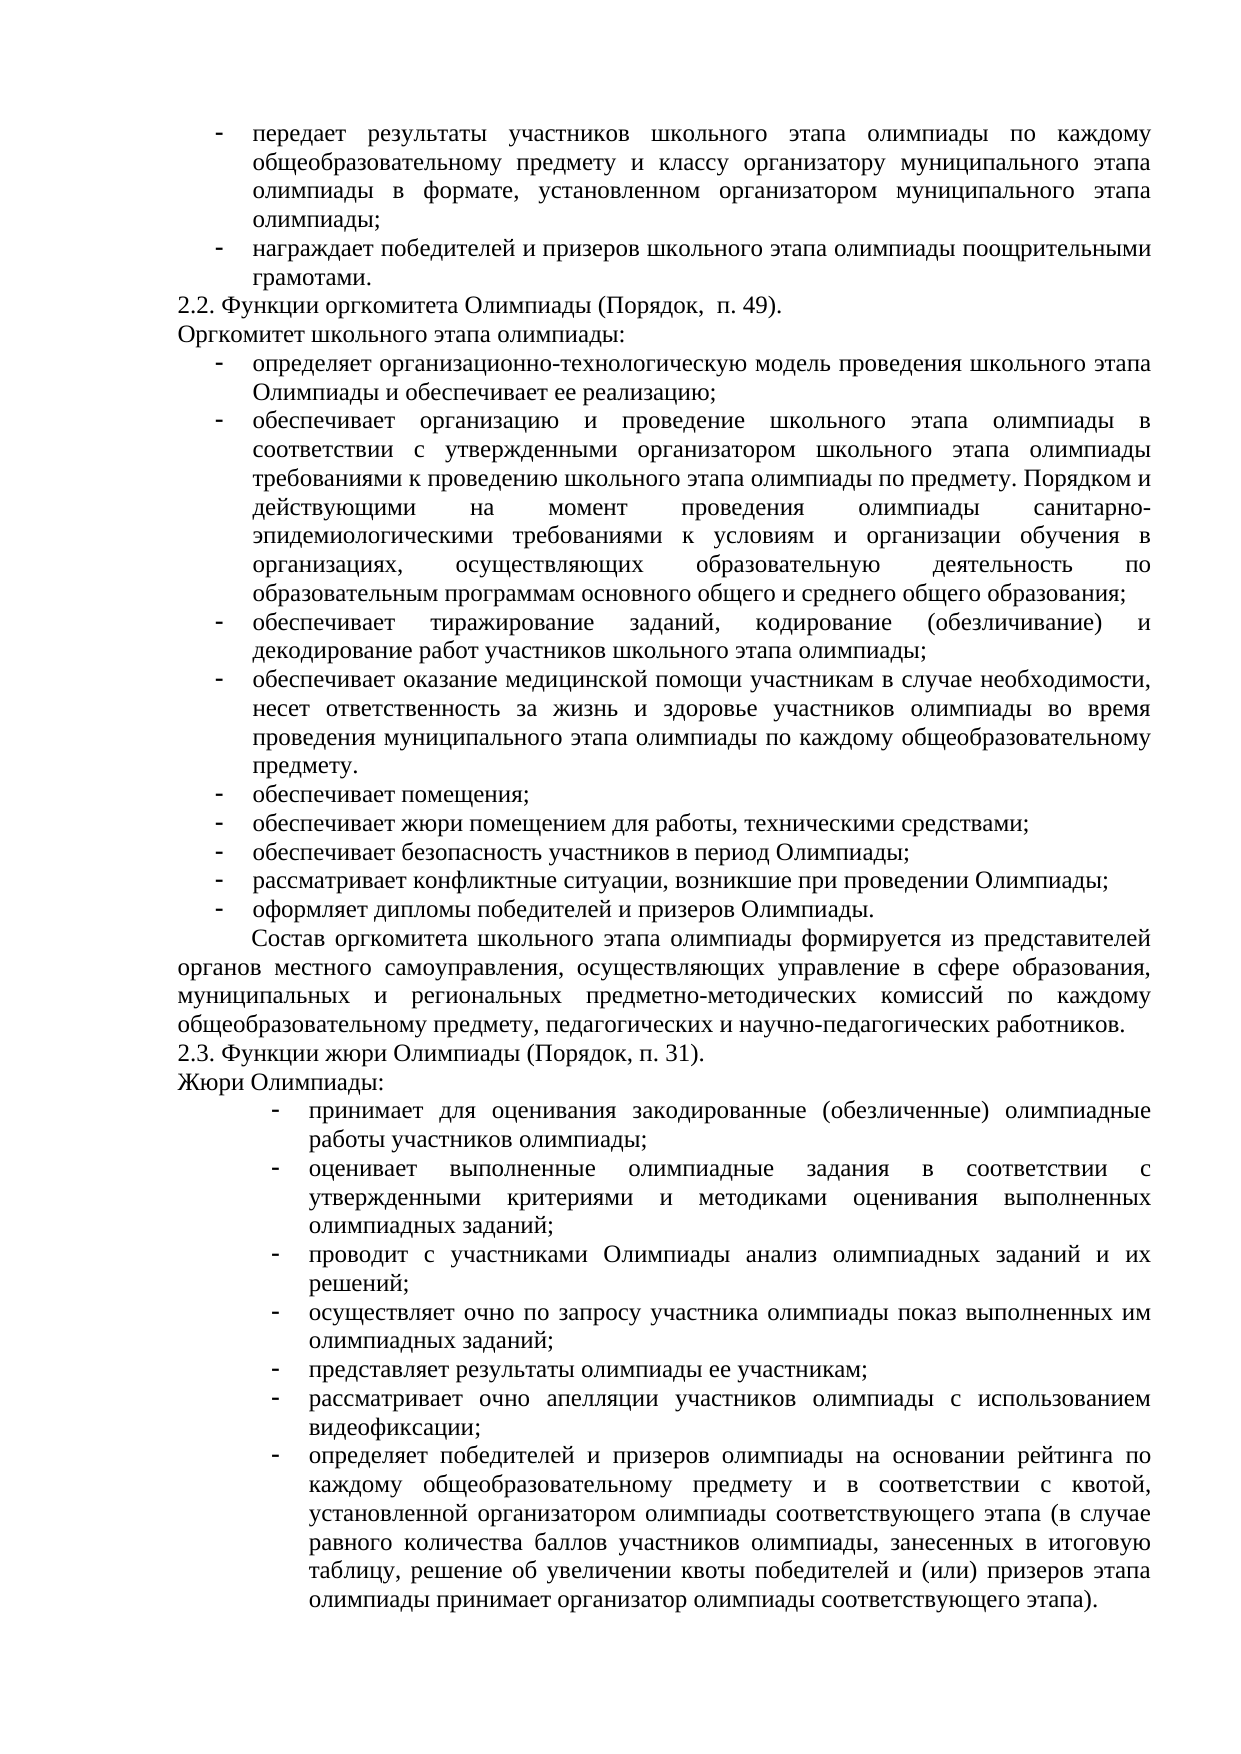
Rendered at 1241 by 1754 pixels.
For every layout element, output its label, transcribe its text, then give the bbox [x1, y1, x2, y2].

list оформляет дипломы победителей и призеров Олимпиады. [215, 894, 1152, 923]
list обеспечивает помещения; [215, 779, 1152, 808]
list награждает победителей и призеров школьного этапа олимпиады поощрительными грамотами. [215, 233, 1152, 291]
text Состав оргкомитета школьного этапа олимпиады формируется из представителей органов местного самоуправления, осуществляющих управление в сфере образования, муниципальных и региональных предметно-методических комиссий по каждому общеобразовательному предмету, педагогических и научно-педагогических работников. [177, 923, 1152, 1038]
list обеспечивает жюри помещением для работы, техническими средствами; [215, 808, 1152, 837]
text 2.2. Функции оргкомитета Олимпиады (Порядок, п. 49). [177, 291, 1152, 319]
list обеспечивает организацию и проведение школьного этапа олимпиады в соответствии с утвержденными организатором школьного этапа олимпиады требованиями к проведению школьного этапа олимпиады по предмету. Порядком и действующими на момент проведения олимпиады санитарно-эпидемиологическими требованиями к условиям и организации обучения в организациях, осуществляющих образовательную деятельность по образовательным программам основного общего и среднего общего образования; [215, 406, 1152, 607]
list проводит с участниками Олимпиады анализ олимпиадных заданий и их решений; [271, 1239, 1152, 1297]
text Оргкомитет школьного этапа олимпиады: [177, 319, 1152, 348]
list обеспечивает безопасность участников в период Олимпиады; [215, 837, 1152, 866]
list рассматривает очно апелляции участников олимпиады с использованием видеофиксации; [271, 1383, 1152, 1441]
list определяет организационно-технологическую модель проведения школьного этапа Олимпиады и обеспечивает ее реализацию; [215, 348, 1152, 406]
list обеспечивает тиражирование заданий, кодирование (обезличивание) и декодирование работ участников школьного этапа олимпиады; [215, 607, 1152, 664]
list рассматривает конфликтные ситуации, возникшие при проведении Олимпиады; [215, 866, 1152, 894]
list представляет результаты олимпиады ее участникам; [271, 1354, 1152, 1383]
list определяет победителей и призеров олимпиады на основании рейтинга по каждому общеобразовательному предмету и в соответствии с квотой, установленной организатором олимпиады соответствующего этапа (в случае равного количества баллов участников олимпиады, занесенных в итоговую таблицу, решение об увеличении квоты победителей и (или) призеров этапа олимпиады принимает организатор олимпиады соответствующего этапа). [271, 1441, 1152, 1613]
list обеспечивает оказание медицинской помощи участникам в случае необходимости, несет ответственность за жизнь и здоровье участников олимпиады во время проведения муниципального этапа олимпиады по каждому общеобразовательному предмету. [215, 664, 1152, 779]
list принимает для оценивания закодированные (обезличенные) олимпиадные работы участников олимпиады; [271, 1096, 1152, 1153]
text 2.3. Функции жюри Олимпиады (Порядок, п. 31). [177, 1038, 1152, 1067]
list передает результаты участников школьного этапа олимпиады по каждому общеобразовательному предмету и классу организатору муниципального этапа олимпиады в формате, установленном организатором муниципального этапа олимпиады; [215, 118, 1152, 233]
list оценивает выполненные олимпиадные задания в соответствии с утвержденными критериями и методиками оценивания выполненных олимпиадных заданий; [271, 1153, 1152, 1239]
list осуществляет очно по запросу участника олимпиады показ выполненных им олимпиадных заданий; [271, 1297, 1152, 1354]
text Жюри Олимпиады: [177, 1067, 1152, 1096]
